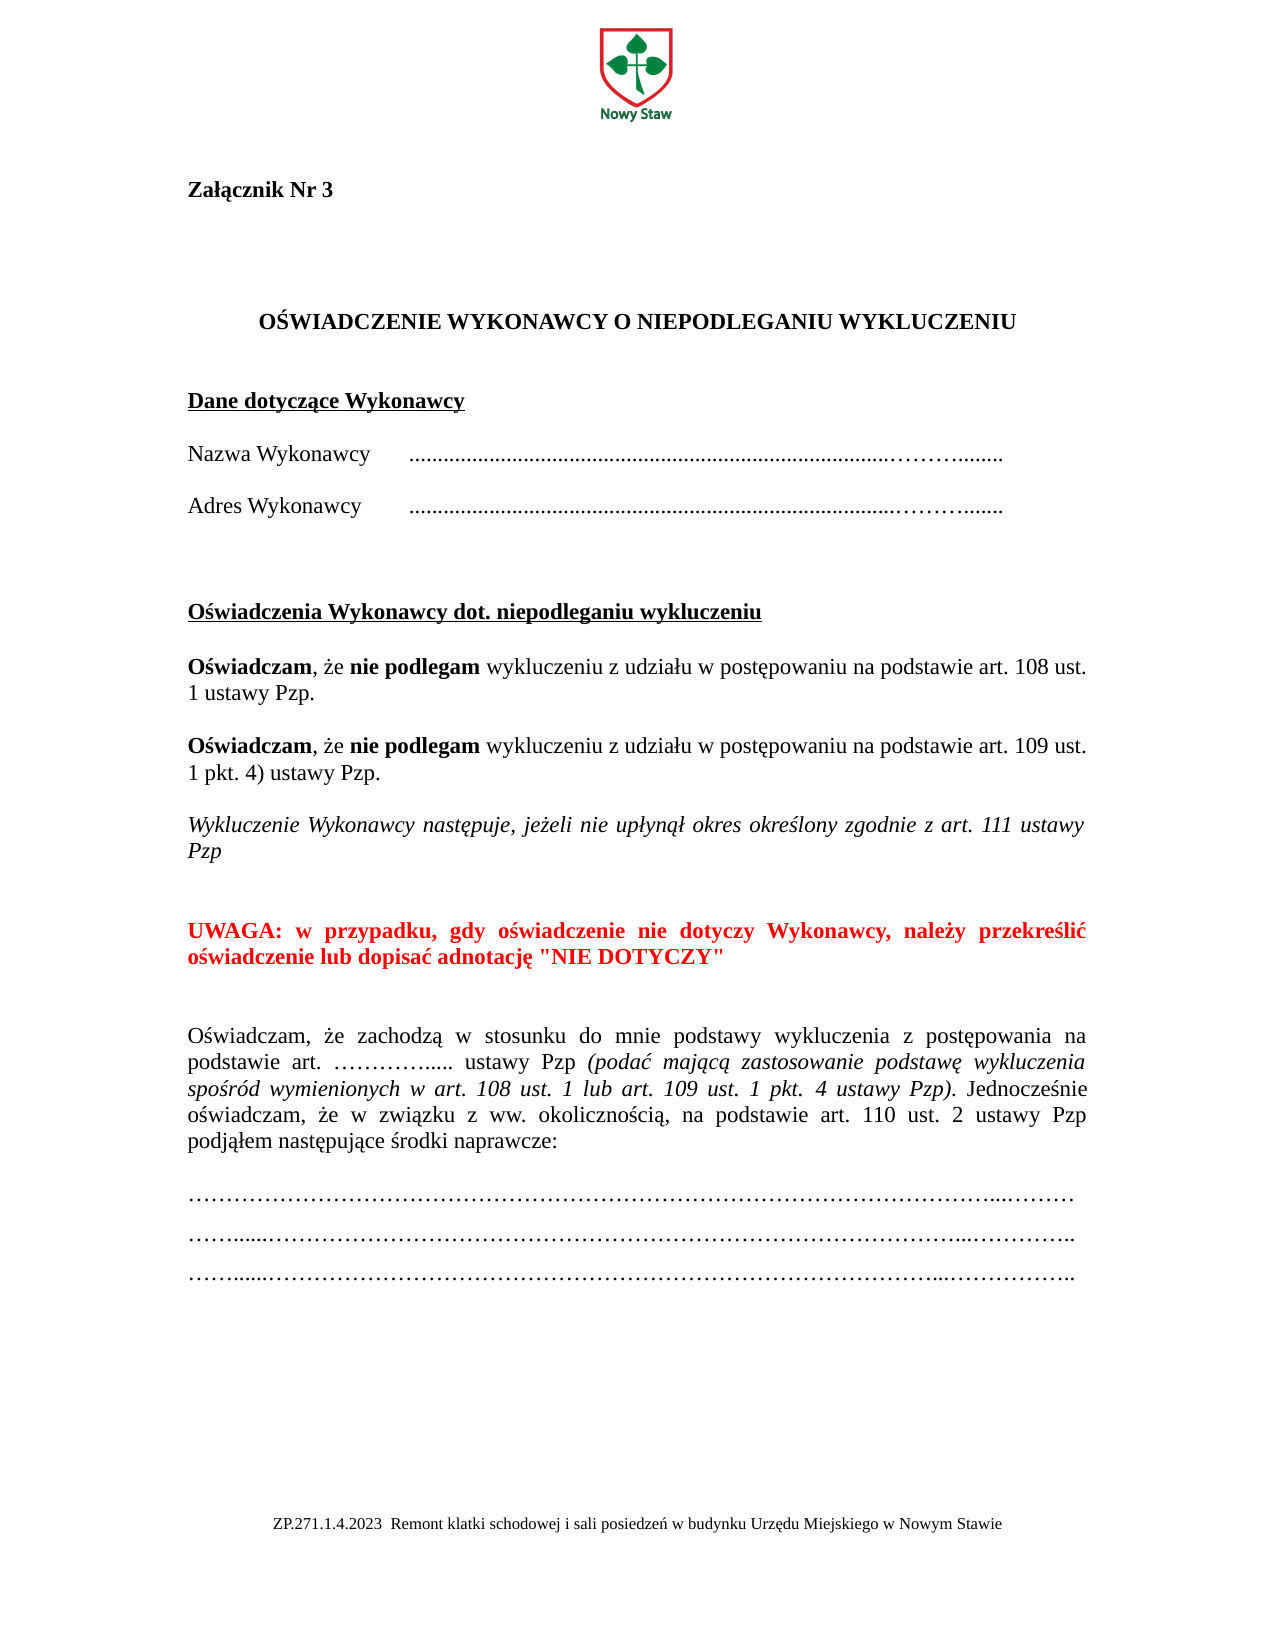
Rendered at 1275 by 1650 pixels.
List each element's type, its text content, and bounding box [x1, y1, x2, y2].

text ……......………………………………………………………………………………...………….. [187, 1220, 1088, 1246]
text Oświadczam, że nie podlegam wykluczeniu z udziału w postępowaniu na podstawie art. 109 ust. 1 pkt. 4) ustawy Pzp. [187, 732, 1088, 785]
picture [591, 24, 684, 125]
text Załącznik Nr 3 [187, 176, 1088, 203]
text ……………………………………………………………………………………………...……… [187, 1180, 1088, 1207]
text ……......……………………………………………………………………………...…………….. [187, 1259, 1088, 1286]
text Oświadczenia Wykonawcy dot. niepodleganiu wykluczeniu [187, 598, 1088, 624]
text Nazwa Wykonawcy ....................................................................................………........ [187, 440, 1088, 466]
text OŚWIADCZENIE WYKONAWCY O NIEPODLEGANIU WYKLUCZENIU [187, 308, 1088, 334]
text UWAGA: w przypadku, gdy oświadczenie nie dotyczy Wykonawcy, należy przekreślić oświadczenie lub dopisać adnotację "NIE DOTYCZY" [187, 917, 1088, 969]
text Adres Wykonawcy .....................................................................................………....... [187, 493, 1088, 519]
text Wykluczenie Wykonawcy następuje, jeżeli nie upłynął okres określony zgodnie z art. 111 ustawy Pzp [187, 811, 1088, 864]
text Oświadczam, że zachodzą w stosunku do mnie podstawy wykluczenia z postępowania na podstawie art. …………..... ustawy Pzp (podać mającą zastosowanie podstawę wykluczenia spośród wymienionych w art. 108 ust. 1 lub art. 109 ust. 1 pkt. 4 ustawy Pzp). Jednocześnie oświadczam, że w związku z ww. okolicznością, na podstawie art. 110 ust. 2 ustawy Pzp podjąłem następujące środki naprawcze: [187, 1022, 1088, 1154]
text Dane dotyczące Wykonawcy [187, 387, 1088, 413]
text Oświadczam, że nie podlegam wykluczeniu z udziału w postępowaniu na podstawie art. 108 ust. 1 ustawy Pzp. [187, 653, 1088, 706]
